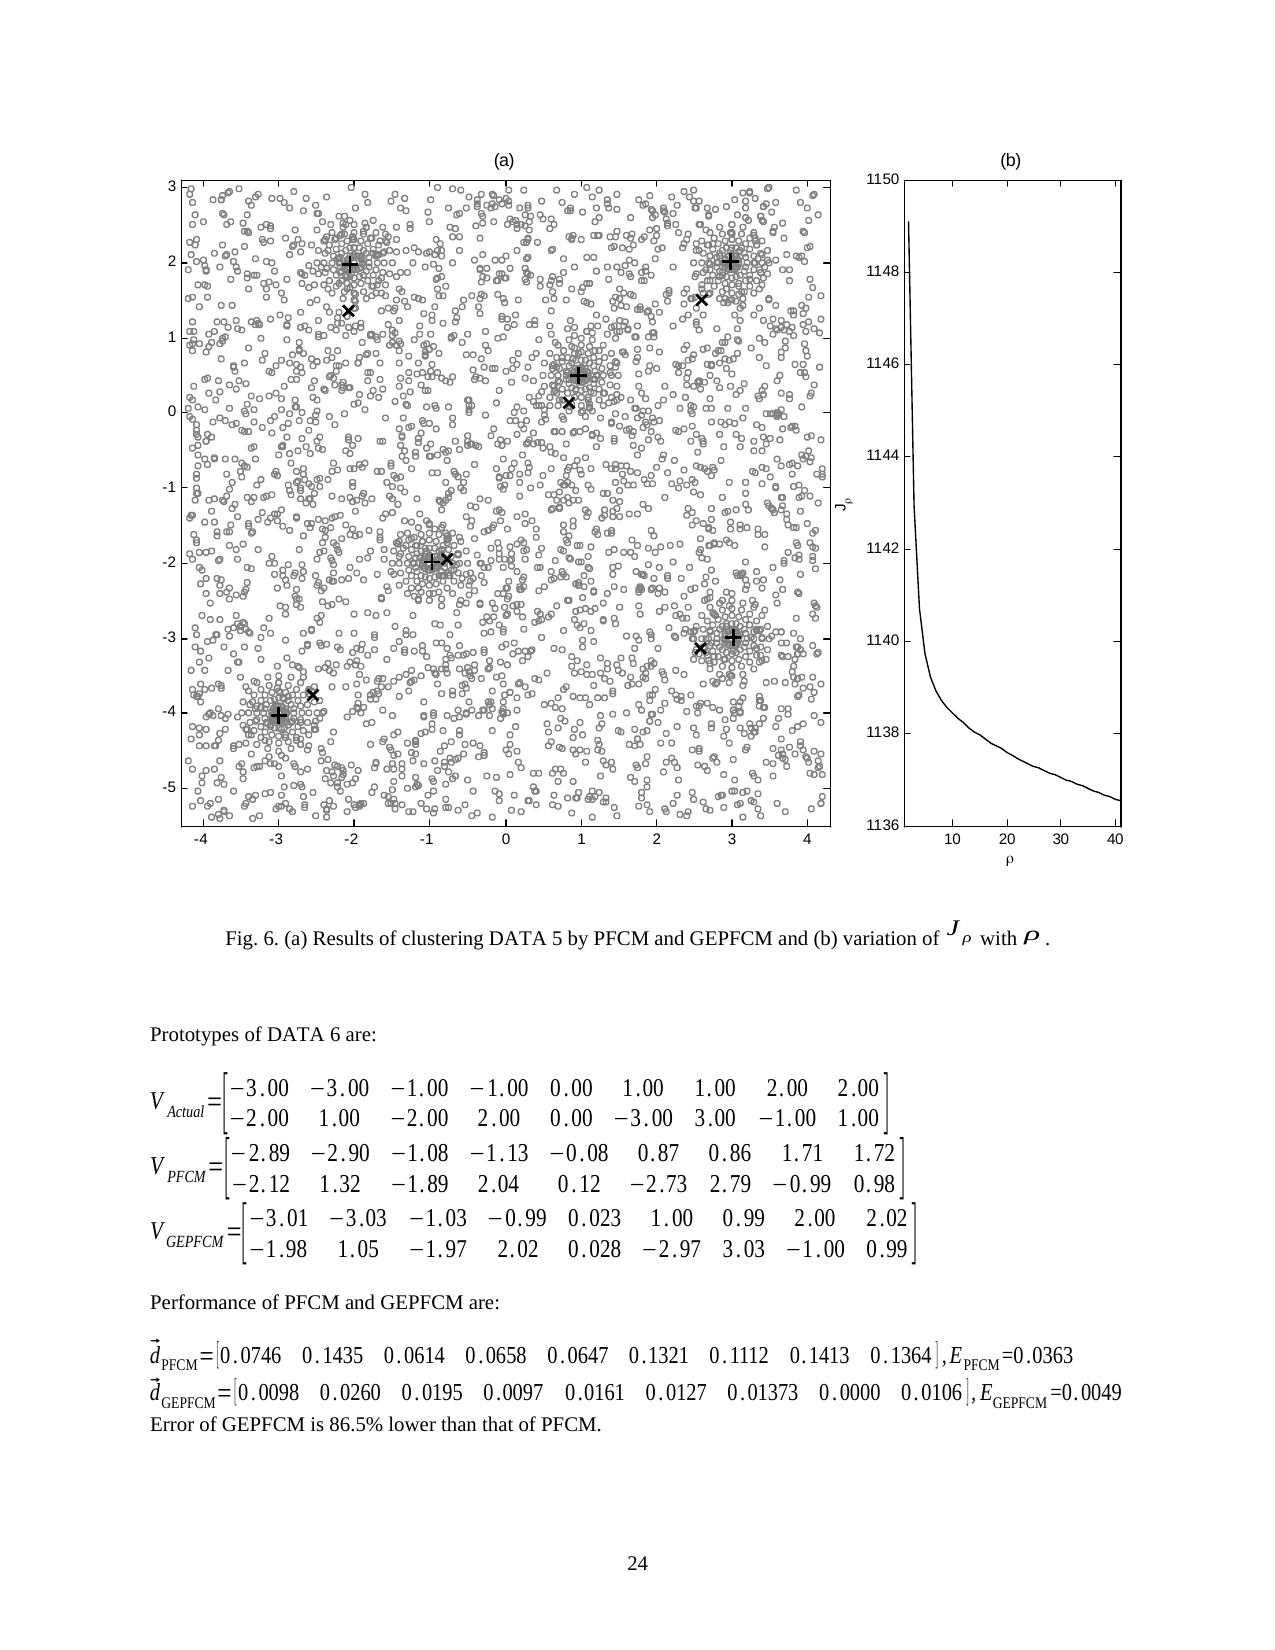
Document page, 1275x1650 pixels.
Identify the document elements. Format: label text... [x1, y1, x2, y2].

text Fig. 6. (a) Results of clustering DATA 5 by PFCM and GEPFCM and (b) variation of with . [150, 916, 1125, 950]
text Prototypes of DATA 6 are: [150, 1022, 1125, 1046]
text Error of GEPFCM is 86.5% lower than that of PFCM. [150, 1412, 1125, 1436]
text Performance of PFCM and GEPFCM are: [150, 1290, 1125, 1314]
